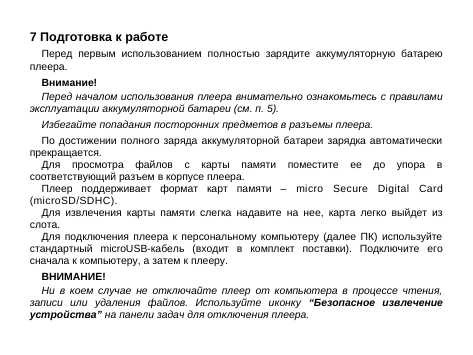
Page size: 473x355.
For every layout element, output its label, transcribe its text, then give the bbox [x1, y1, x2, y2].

text По достижении полного заряда аккумуляторной батареи зарядка автоматически прекращается. [29, 134, 443, 158]
text Плеер поддерживает формат карт памяти – micro Secure Digital Card (microSD/SDHC). [29, 182, 443, 206]
text Для подключения плеера к персональному компьютеру (далее ПК) используйте стандартный microUSB-кабель (входит в комплект поставки). Подключите его сначала к компьютеру, а затем к плееру. [29, 230, 443, 266]
text Перед началом использования плеера внимательно ознакомьтесь с правилами эксплуатации аккумуляторной батареи (см. п. 5). [29, 90, 443, 114]
text Для извлечения карты памяти слегка надавите на нее, карта легко выйдет из слота. [29, 206, 443, 230]
text Перед первым использованием полностью зарядите аккумуляторную батарею плеера. [29, 48, 443, 72]
subtitle 7 Подготовка к работе [29, 29, 443, 44]
text Для просмотра файлов с карты памяти поместите ее до упора в соответствующий разъем в корпусе плеера. [29, 158, 443, 182]
text Ни в коем случае не отключайте плеер от компьютера в процессе чтения, записи или удаления файлов. Используйте иконку “Безопасное извлечение устройства” на панели задач для отключения плеера. [29, 284, 443, 321]
